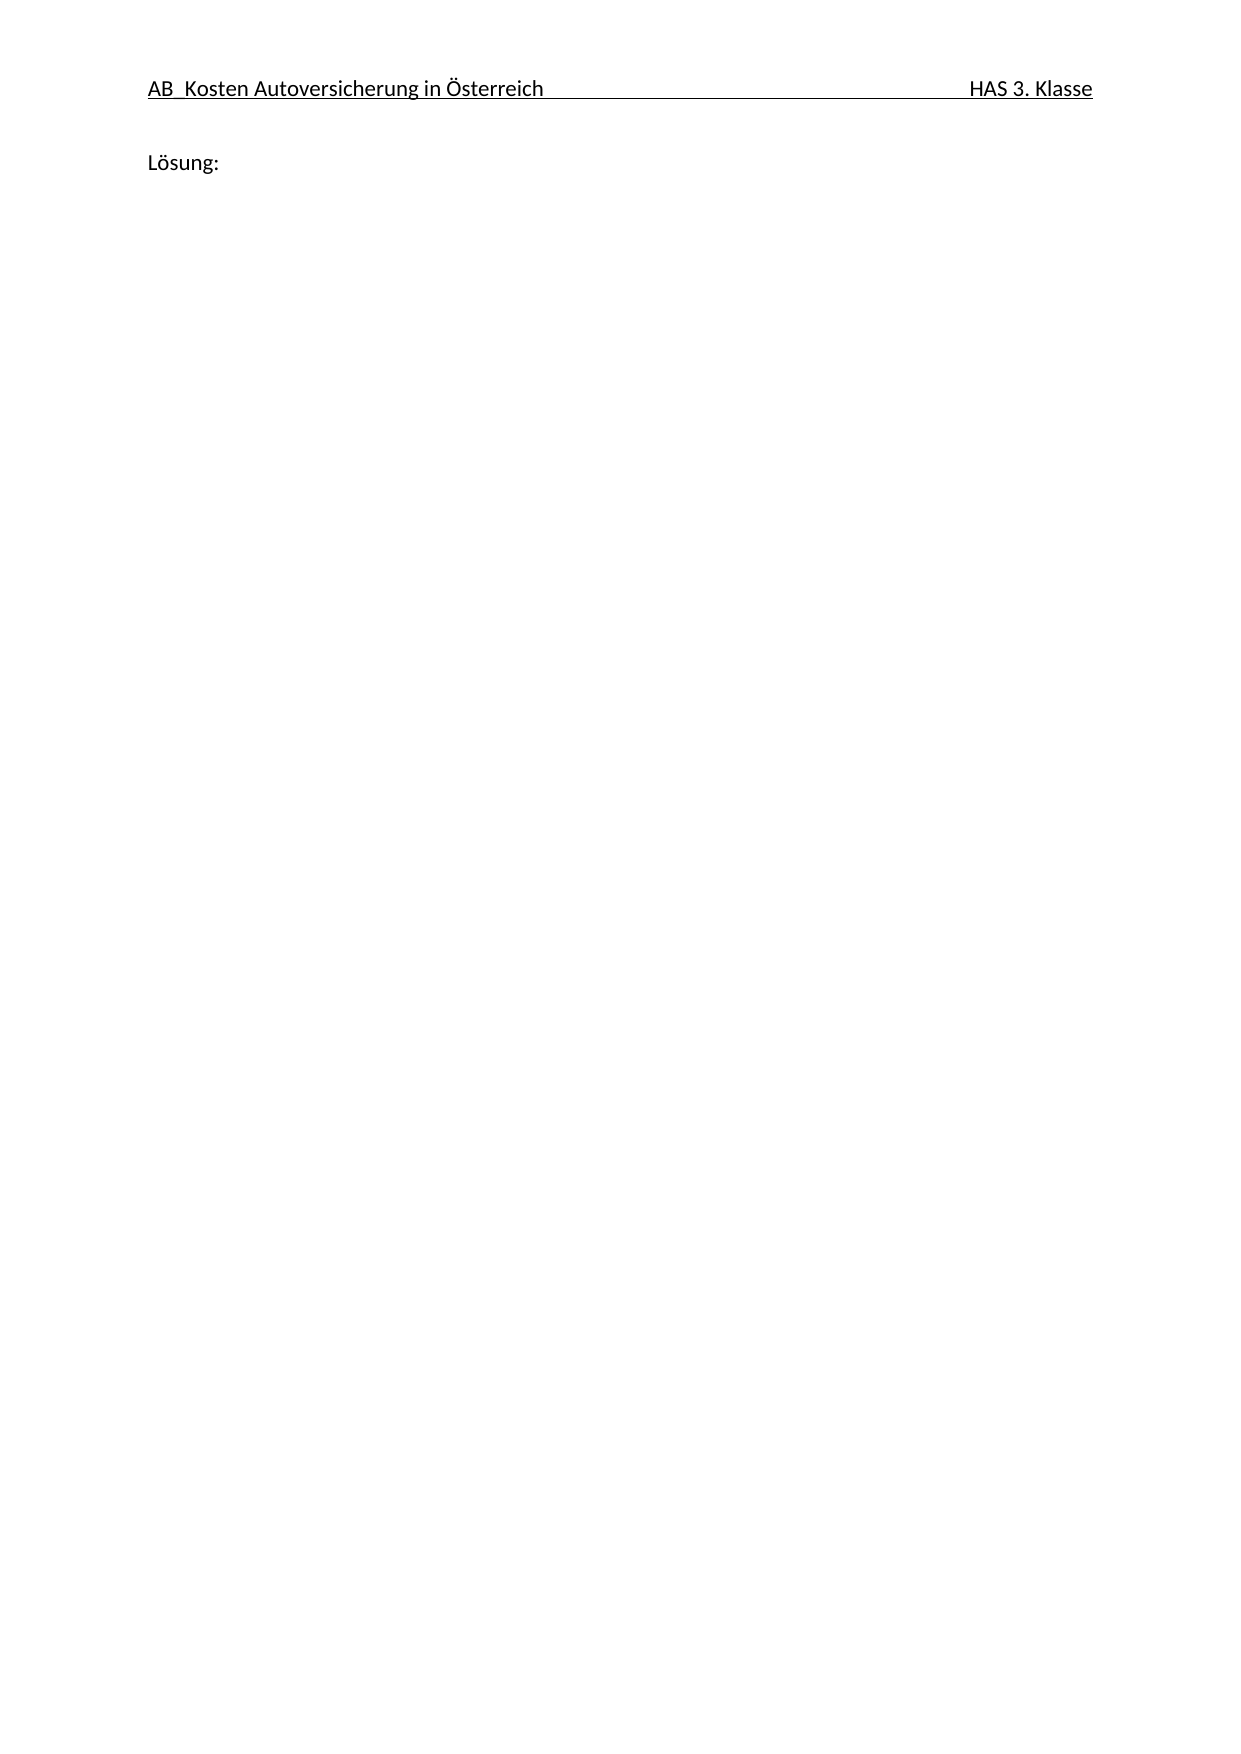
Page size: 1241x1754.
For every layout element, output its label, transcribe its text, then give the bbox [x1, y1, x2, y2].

text Lösung: [148, 148, 1093, 176]
